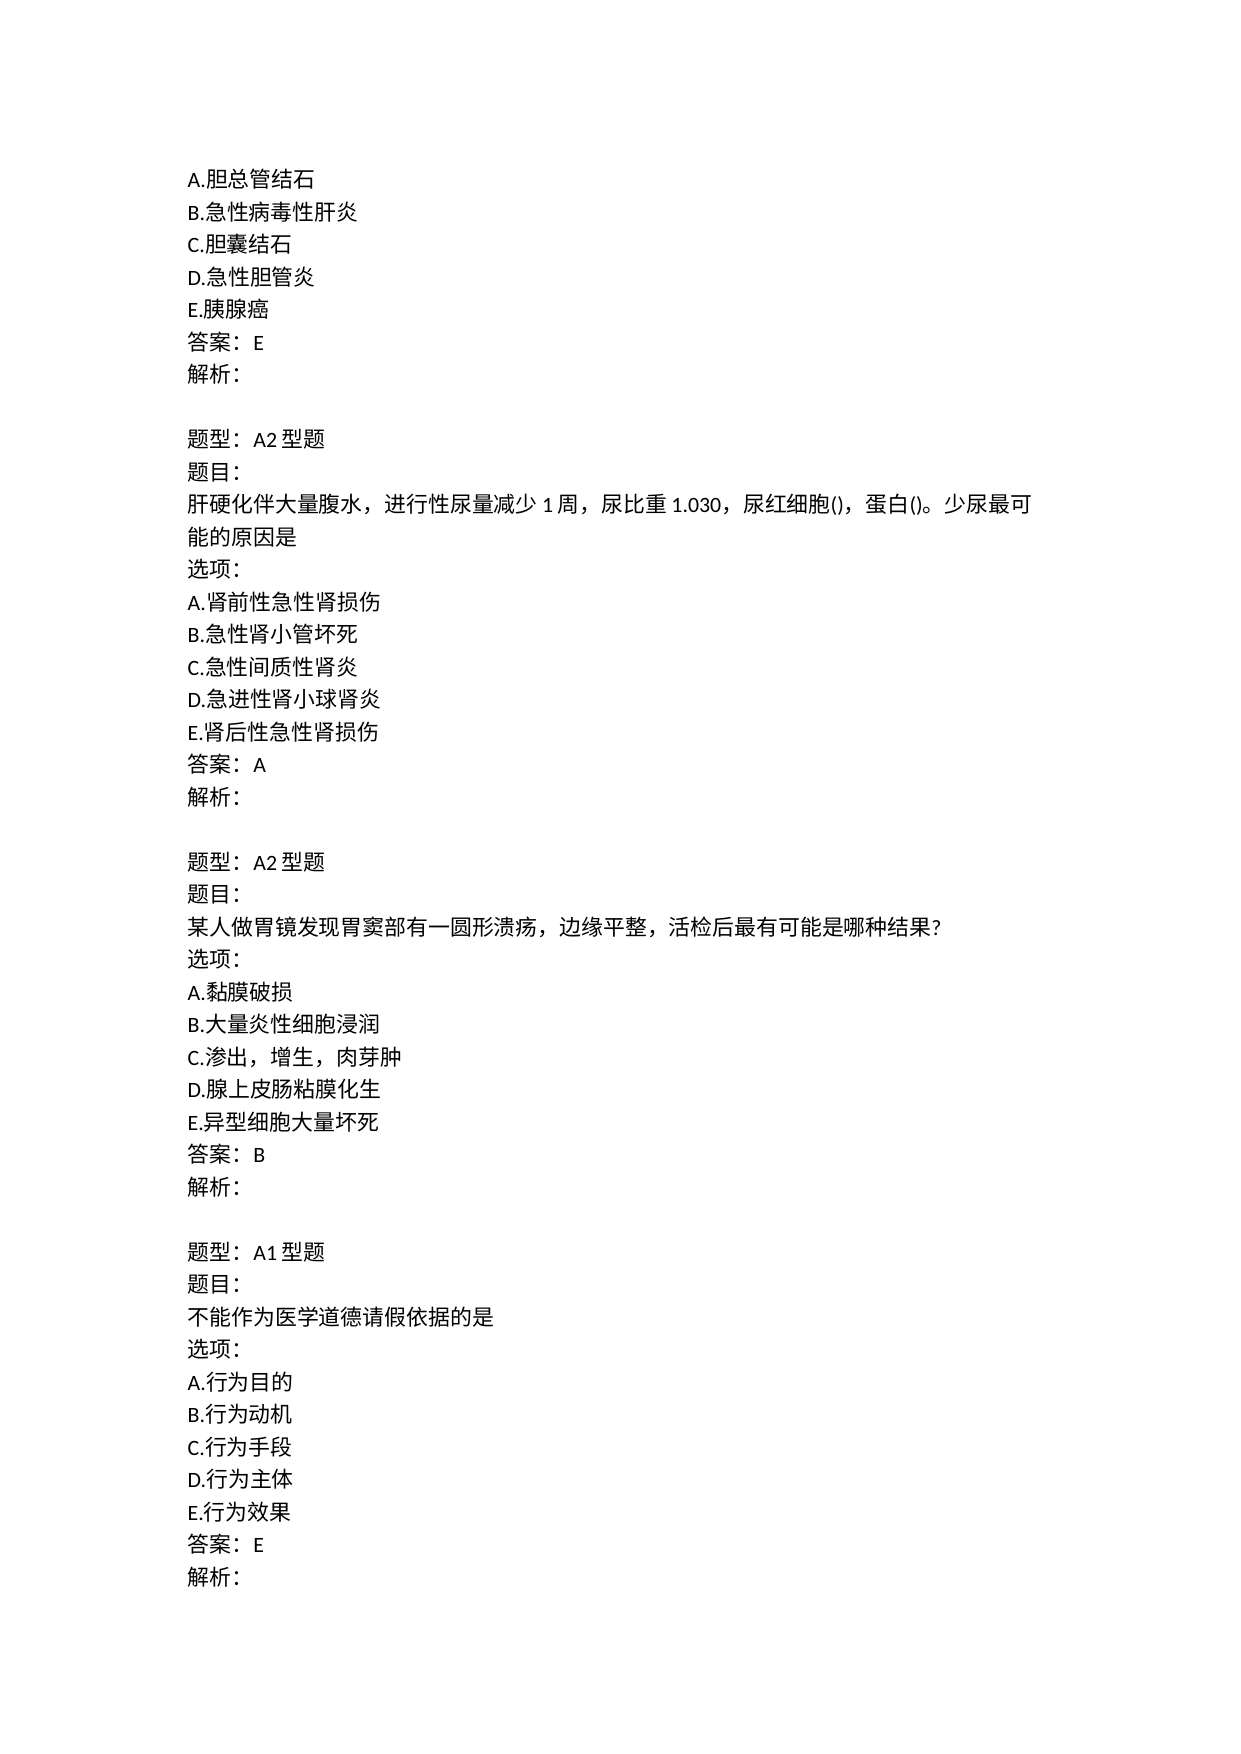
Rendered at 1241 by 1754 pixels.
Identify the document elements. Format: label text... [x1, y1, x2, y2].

text E.异型细胞大量坏死 [187, 1104, 1053, 1137]
text A.黏膜破损 [187, 974, 1053, 1007]
text D.行为主体 [187, 1462, 1053, 1494]
text E.肾后性急性肾损伤 [187, 714, 1053, 747]
text A.肾前性急性肾损伤 [187, 584, 1053, 617]
text C.行为手段 [187, 1429, 1053, 1462]
text A.胆总管结石 [187, 162, 1053, 194]
text 答案：E [187, 1527, 1053, 1559]
text E.行为效果 [187, 1494, 1053, 1527]
text A.行为目的 [187, 1364, 1053, 1397]
text B.急性病毒性肝炎 [187, 194, 1053, 227]
text B.行为动机 [187, 1397, 1053, 1429]
text C.胆囊结石 [187, 227, 1053, 259]
text 题型：A2型题 [187, 844, 1053, 877]
text 解析： [187, 357, 1053, 389]
text 答案：E [187, 324, 1053, 357]
text 题目： [187, 454, 1053, 487]
text D.腺上皮肠粘膜化生 [187, 1072, 1053, 1104]
text 肝硬化伴大量腹水，进行性尿量减少1周，尿比重1.030，尿红细胞()，蛋白()。少尿最可 [187, 487, 1053, 519]
text 题目： [187, 1267, 1053, 1299]
text B.大量炎性细胞浸润 [187, 1007, 1053, 1039]
text 题目： [187, 877, 1053, 909]
text 某人做胃镜发现胃窦部有一圆形溃疡，边缘平整，活检后最有可能是哪种结果? [187, 909, 1053, 942]
text 能的原因是 [187, 519, 1053, 552]
text C.渗出，增生，肉芽肿 [187, 1039, 1053, 1072]
text E.胰腺癌 [187, 292, 1053, 324]
text 答案：B [187, 1137, 1053, 1169]
text 答案：A [187, 747, 1053, 779]
text D.急进性肾小球肾炎 [187, 682, 1053, 714]
text C.急性间质性肾炎 [187, 649, 1053, 682]
text 解析： [187, 1559, 1053, 1592]
text 解析： [187, 779, 1053, 812]
text B.急性肾小管坏死 [187, 617, 1053, 649]
text 选项： [187, 552, 1053, 584]
text 题型：A1型题 [187, 1234, 1053, 1267]
text 选项： [187, 1332, 1053, 1364]
text D.急性胆管炎 [187, 259, 1053, 292]
text 不能作为医学道德请假依据的是 [187, 1299, 1053, 1332]
text 题型：A2型题 [187, 422, 1053, 454]
text 解析： [187, 1169, 1053, 1202]
text 选项： [187, 942, 1053, 974]
